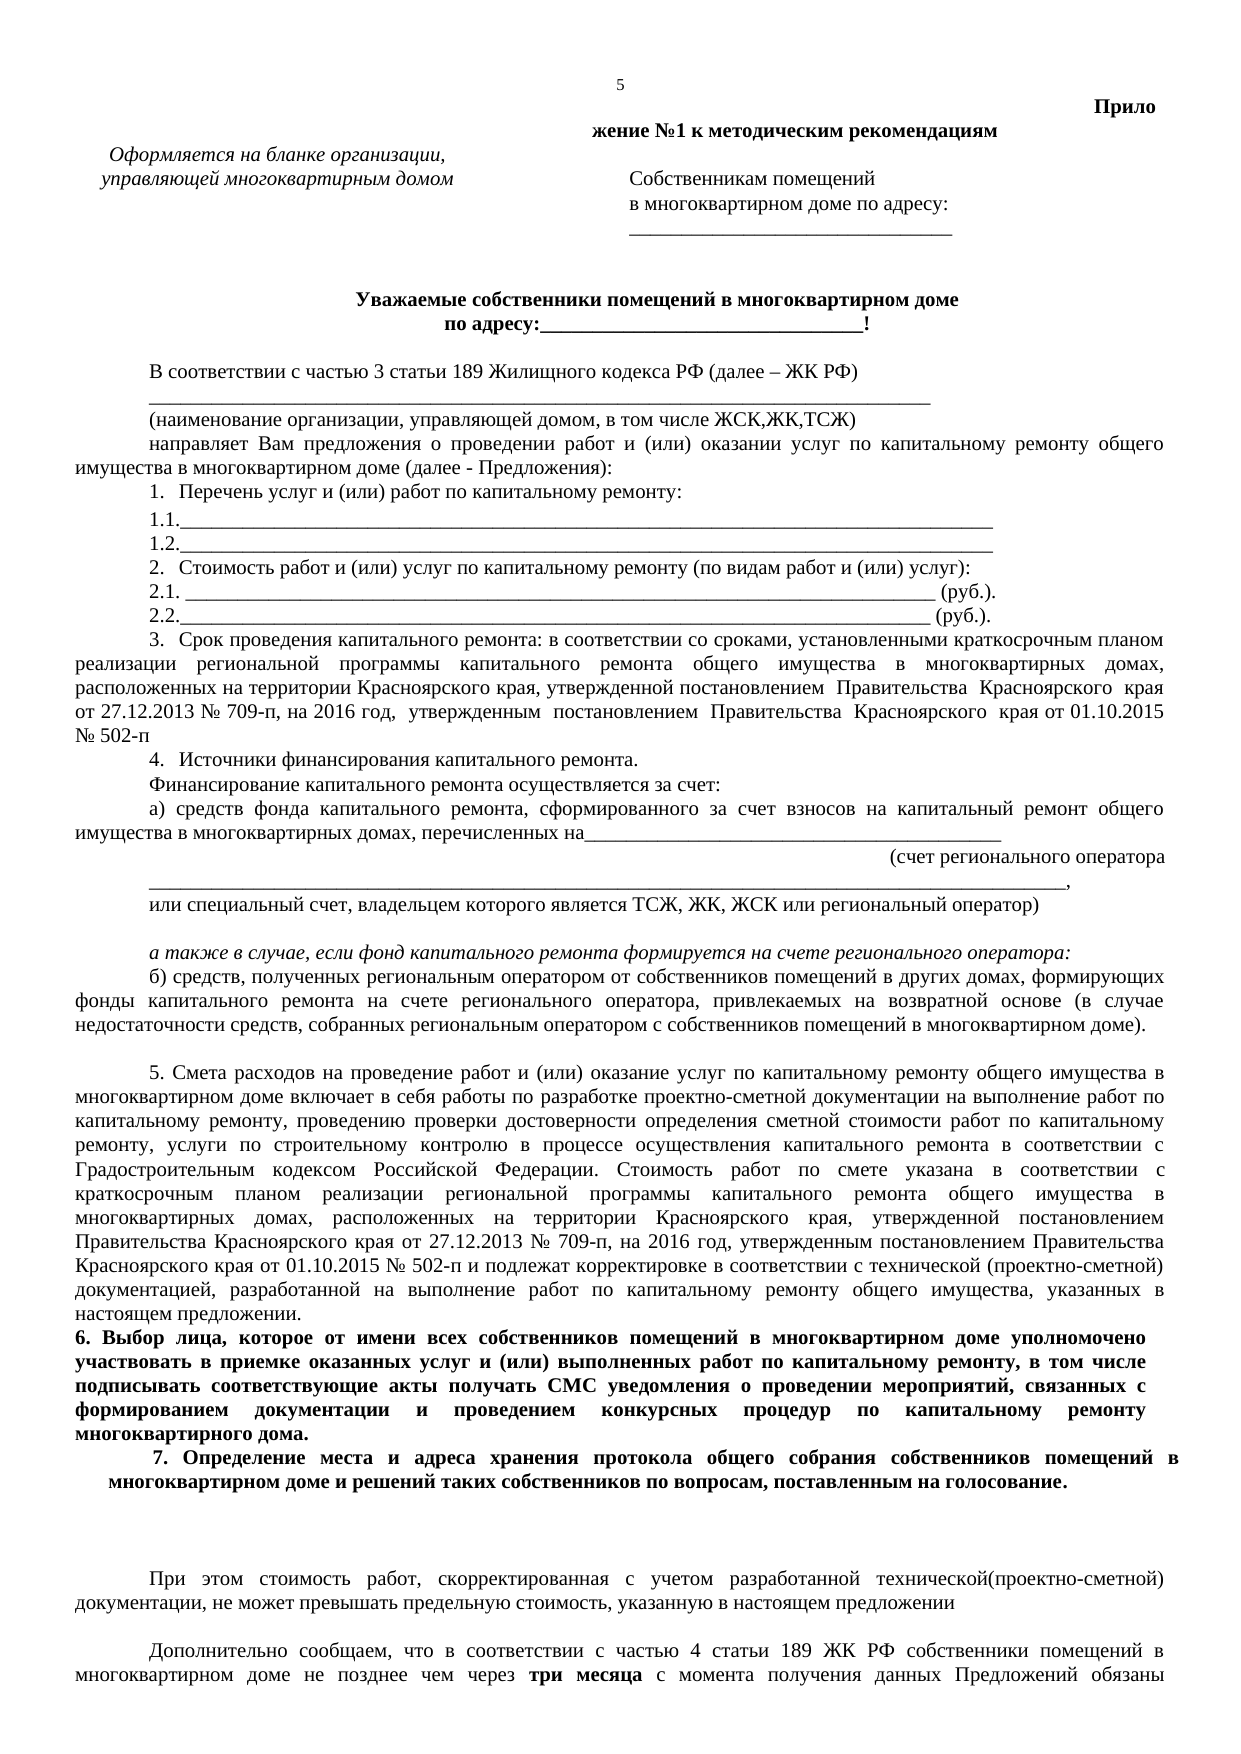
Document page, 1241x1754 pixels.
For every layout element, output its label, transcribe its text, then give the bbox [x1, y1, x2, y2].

list а также в случае, если фонд капитального ремонта формируется на счете регионального оператора: [75, 940, 1165, 964]
list Стоимость работ и (или) услуг по капитальному ремонту (по видам работ и (или) услуг): [75, 555, 1165, 579]
list Перечень услуг и (или) работ по капитальному ремонту: [75, 479, 1165, 503]
text ___________________________________________________________________________ [75, 383, 1165, 407]
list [75, 1638, 1165, 1686]
text ________________________________________________________________________________________, [75, 868, 1165, 892]
table_header Собственникам помещений в многоквартирном доме по адресу: _______________________________ [618, 142, 1072, 263]
list При этом стоимость работ, скорректированная с учетом разработанной технической(проектно-сметной) документации, не может превышать предельную стоимость, указанную в настоящем предложении [75, 1566, 1165, 1614]
list 1.1.______________________________________________________________________________ [75, 507, 1165, 531]
text (счет регионального оператора [75, 844, 1165, 868]
text В соответствии с частью 3 статьи 189 Жилищного кодекса РФ (далее – ЖК РФ) [75, 359, 1165, 383]
text или специальный счет, владельцем которого является ТСЖ, ЖК, ЖСК или региональный оператор) [75, 892, 1165, 916]
text 5. Смета расходов на проведение работ и (или) оказание услуг по капитальному ремонту общего имущества в многоквартирном доме включает в себя работы по разработке проектно-сметной документации на выполнение работ по капитальному ремонту, проведению проверки достоверности определения сметной стоимости работ по капитальному ремонту, услуги по строительному контролю в процессе осуществления капитального ремонта в соответствии с Градостроительным кодексом Российской Федерации. Стоимость работ по смете указана в соответствии с краткосрочным планом реализации региональной программы капитального ремонта общего имущества в многоквартирных домах, расположенных на территории Красноярского края, утвержденной постановлением Правительства Красноярского края от 27.12.2013 № 709-п, на 2016 год, утвержденным постановлением Правительства Красноярского края от 01.10.2015 № 502-п и подлежат корректировке в соответствии с технической (проектно-сметной) документацией, разработанной на выполнение работ по капитальному ремонту общего имущества, указанных в настоящем предложении. [75, 1060, 1165, 1325]
text 6. Выбор лица, которое от имени всех собственников помещений в многоквартирном доме уполномочено участвовать в приемке оказанных услуг и (или) выполненных работ по капитальному ремонту, в том числе подписывать соответствующие акты получать СМС уведомления о проведении мероприятий, связанных с формированием документации и проведением конкурсных процедур по капитальному ремонту многоквартирного дома. [75, 1325, 1147, 1445]
list 1.2.______________________________________________________________________________ [75, 531, 1165, 555]
text по адресу:_______________________________! [75, 311, 1165, 335]
text 7. Определение места и адреса хранения протокола общего собрания собственников помещений в многоквартирном доме и решений таких собственников по вопросам, поставленным на голосование. [108, 1445, 1180, 1493]
table_header Оформляется на бланке организации, управляющей многоквартирным домом [75, 142, 618, 263]
list Финансирование капитального ремонта осуществляется за счет: [75, 771, 1165, 796]
list Источники финансирования капитального ремонта. [75, 747, 1165, 771]
list 2.1. ________________________________________________________________________ (руб.). [75, 579, 1165, 603]
list б) средств, полученных региональным оператором от собственников помещений в других домах, формирующих фонды капитального ремонта на счете регионального оператора, привлекаемых на возвратной основе (в случае недостаточности средств, собранных региональным оператором с собственников помещений в многоквартирном доме). [75, 964, 1165, 1036]
text Уважаемые собственники помещений в многоквартирном доме [75, 287, 1165, 311]
list Срок проведения капитального ремонта: в соответствии со сроками, установленными краткосрочным планом реализации региональной программы капитального ремонта общего имущества в многоквартирных домах, расположенных на территории Красноярского края, утвержденной постановлением Правительства Красноярского края от 27.12.2013 № 709-п, на 2016 год, утвержденным постановлением Правительства Красноярского края от 01.10.2015 № 502-п [75, 627, 1165, 747]
text (наименование организации, управляющей домом, в том числе ЖСК,ЖК,ТСЖ) [75, 407, 1165, 431]
list а) средств фонда капитального ремонта, сформированного за счет взносов на капитальный ремонт общего имущества в многоквартирных домах, перечисленных на________________________________________ [75, 796, 1165, 844]
text Приложение №1 к методическим рекомендациям [592, 94, 1165, 142]
list 2.2.________________________________________________________________________ (руб.). [75, 603, 1165, 627]
text направляет Вам предложения о проведении работ и (или) оказании услуг по капитальному ремонту общего имущества в многоквартирном доме (далее - Предложения): [75, 431, 1165, 479]
